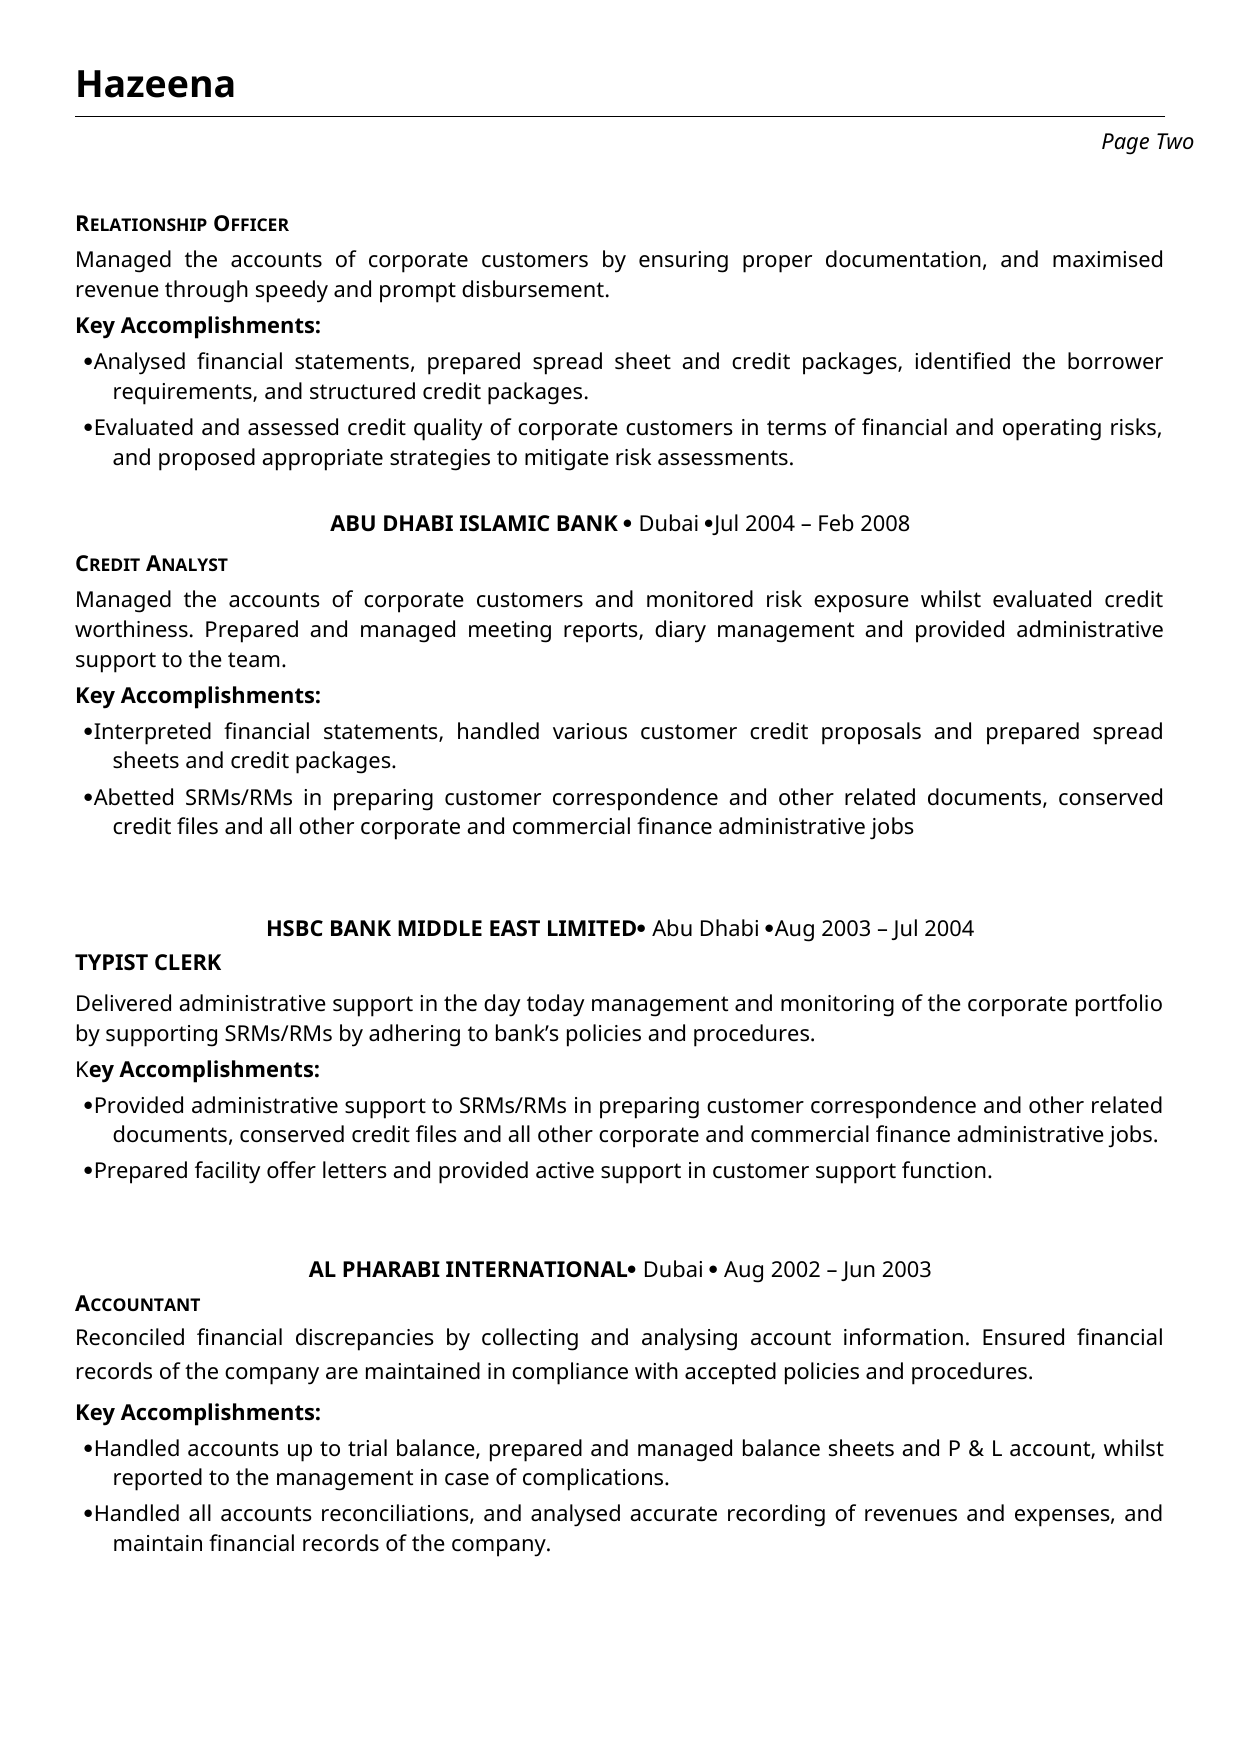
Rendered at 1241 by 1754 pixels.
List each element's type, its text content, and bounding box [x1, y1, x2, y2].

text TYPIST CLERK [75, 947, 1165, 977]
text Accountant [75, 1288, 1165, 1317]
list Handled all accounts reconciliations, and analysed accurate recording of revenues and expenses, and maintain financial records of the company. [84, 1498, 1165, 1558]
text Key Accomplishments: [75, 1054, 1165, 1083]
text AL PHARABI INTERNATIONAL Dubai Aug 2002 – Jun 2003 [75, 1253, 1165, 1283]
list Provided administrative support to SRMs/RMs in preparing customer correspondence and other related documents, conserved credit files and all other corporate and commercial finance administrative jobs. [84, 1090, 1165, 1149]
list Abetted SRMs/RMs in preparing customer correspondence and other related documents, conserved credit files and all other corporate and commercial finance administrative jobs [84, 782, 1165, 841]
list Analysed financial statements, prepared spread sheet and credit packages, identified the borrower requirements, and structured credit packages. [84, 346, 1165, 406]
list Evaluated and assessed credit quality of corporate customers in terms of financial and operating risks, and proposed appropriate strategies to mitigate risk assessments. [84, 412, 1165, 472]
list Interpreted financial statements, handled various customer credit proposals and prepared spread sheets and credit packages. [84, 716, 1165, 775]
text Managed the accounts of corporate customers and monitored risk exposure whilst evaluated credit worthiness. Prepared and managed meeting reports, diary management and provided administrative support to the team. [75, 584, 1165, 673]
text Key Accomplishments: [75, 310, 1165, 340]
text Relationship Officer [75, 208, 1165, 238]
list Handled accounts up to trial balance, prepared and managed balance sheets and P & L account, whilst reported to the management in case of complications. [84, 1432, 1165, 1492]
text Delivered administrative support in the day today management and monitoring of the corporate portfolio by supporting SRMs/RMs by adhering to bank’s policies and procedures. [75, 988, 1165, 1047]
text ABU DHABI ISLAMIC BANK Dubai Jul 2004 – Feb 2008 [75, 508, 1165, 537]
text Managed the accounts of corporate customers by ensuring proper documentation, and maximised revenue through speedy and prompt disbursement. [75, 244, 1165, 304]
text Key Accomplishments: [75, 1396, 1165, 1426]
text Credit Analyst [75, 548, 1165, 578]
text Key Accomplishments: [75, 680, 1165, 709]
list Prepared facility offer letters and provided active support in customer support function. [84, 1156, 1165, 1185]
text Reconciled financial discrepancies by collecting and analysing account information. Ensured financial records of the company are maintained in compliance with accepted policies and procedures. [75, 1322, 1165, 1386]
text HSBC BANK MIDDLE EAST LIMITED Abu Dhabi Aug 2003 – Jul 2004 [75, 913, 1165, 943]
